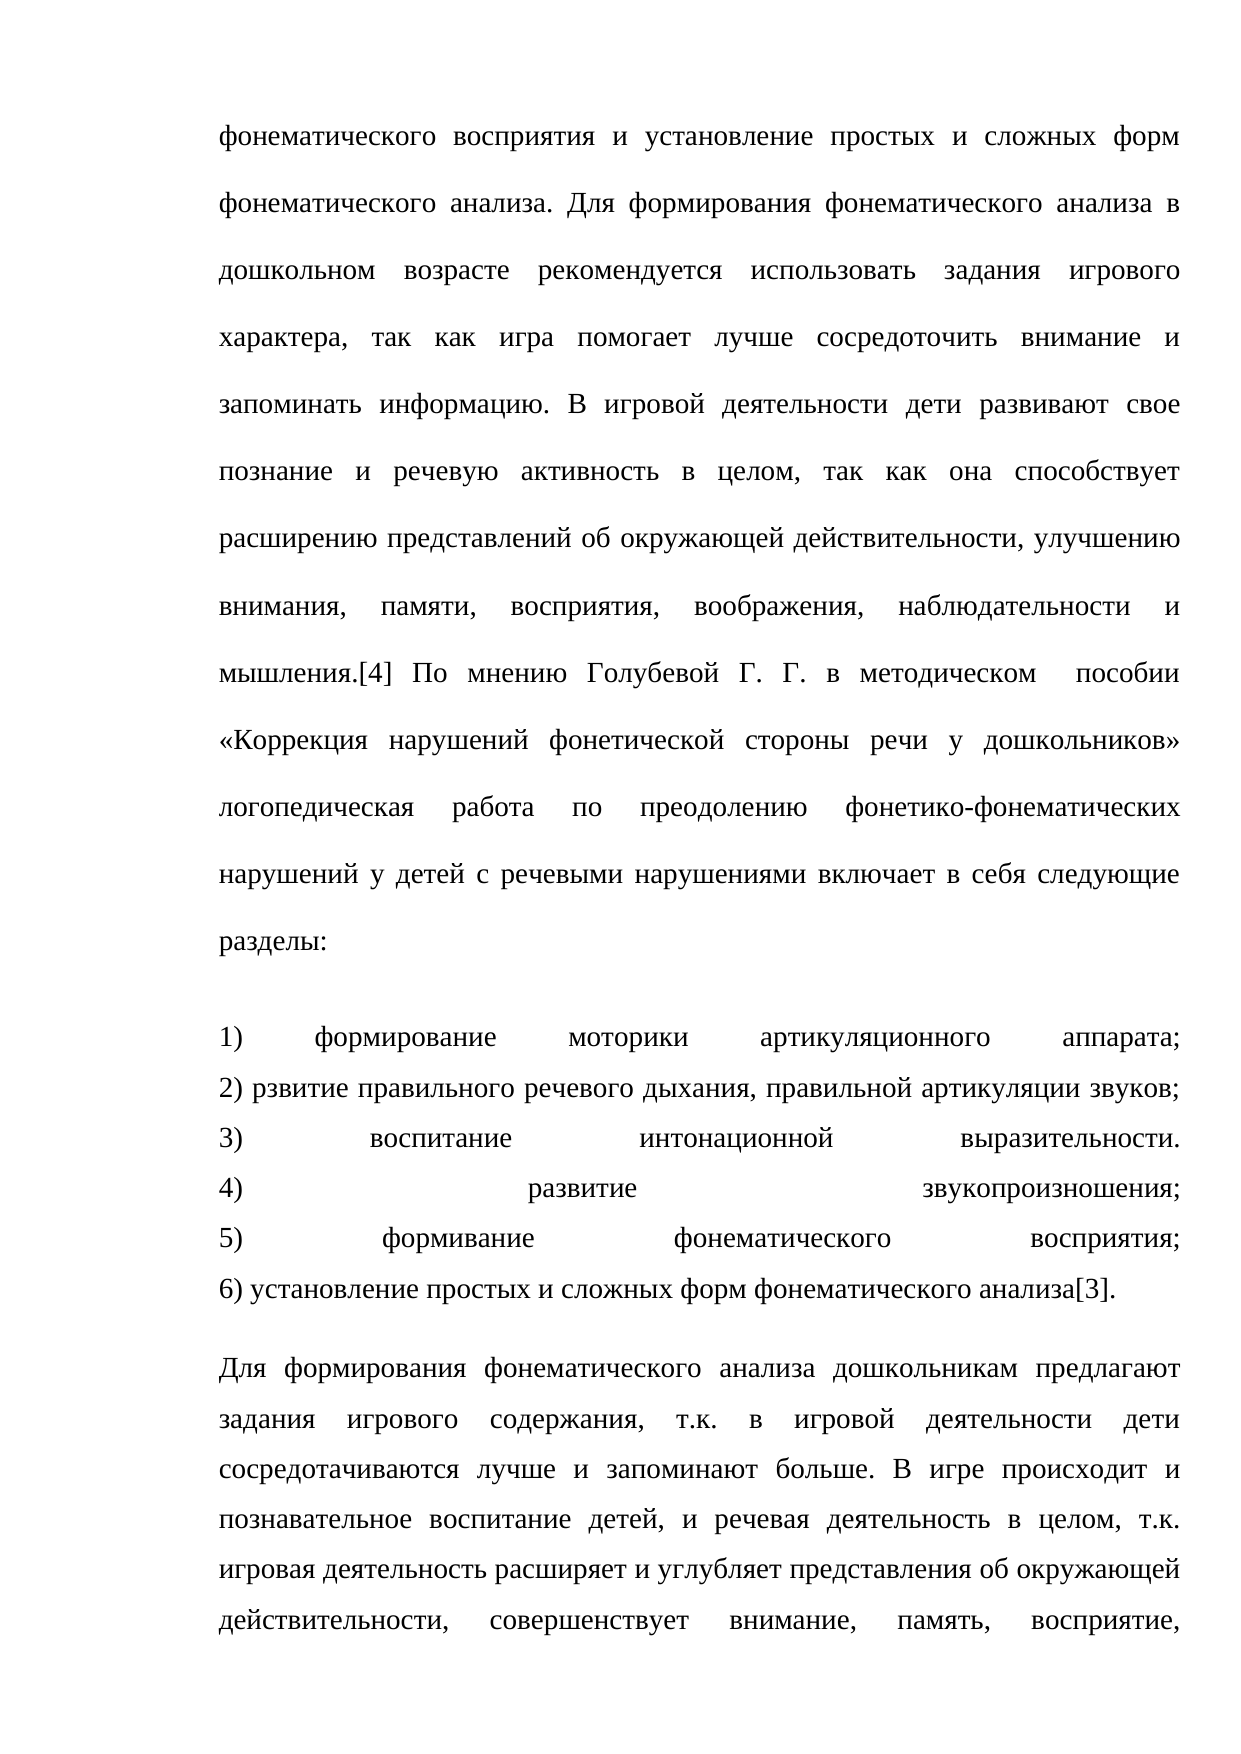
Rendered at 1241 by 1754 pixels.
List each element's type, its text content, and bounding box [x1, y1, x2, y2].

text 1) формирование моторики артикуляционного аппарата; 2) рзвитие правильного речевого дыхания, правильной артикуляции звуков; 3) воспитание интонационной выразительности. 4) развитие звукопроизношения; 5) формивание фонематического восприятия; 6) установление простых и сложных форм фонематического анализа[3]. [218, 1019, 1181, 1304]
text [218, 118, 1181, 957]
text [218, 1350, 1181, 1636]
